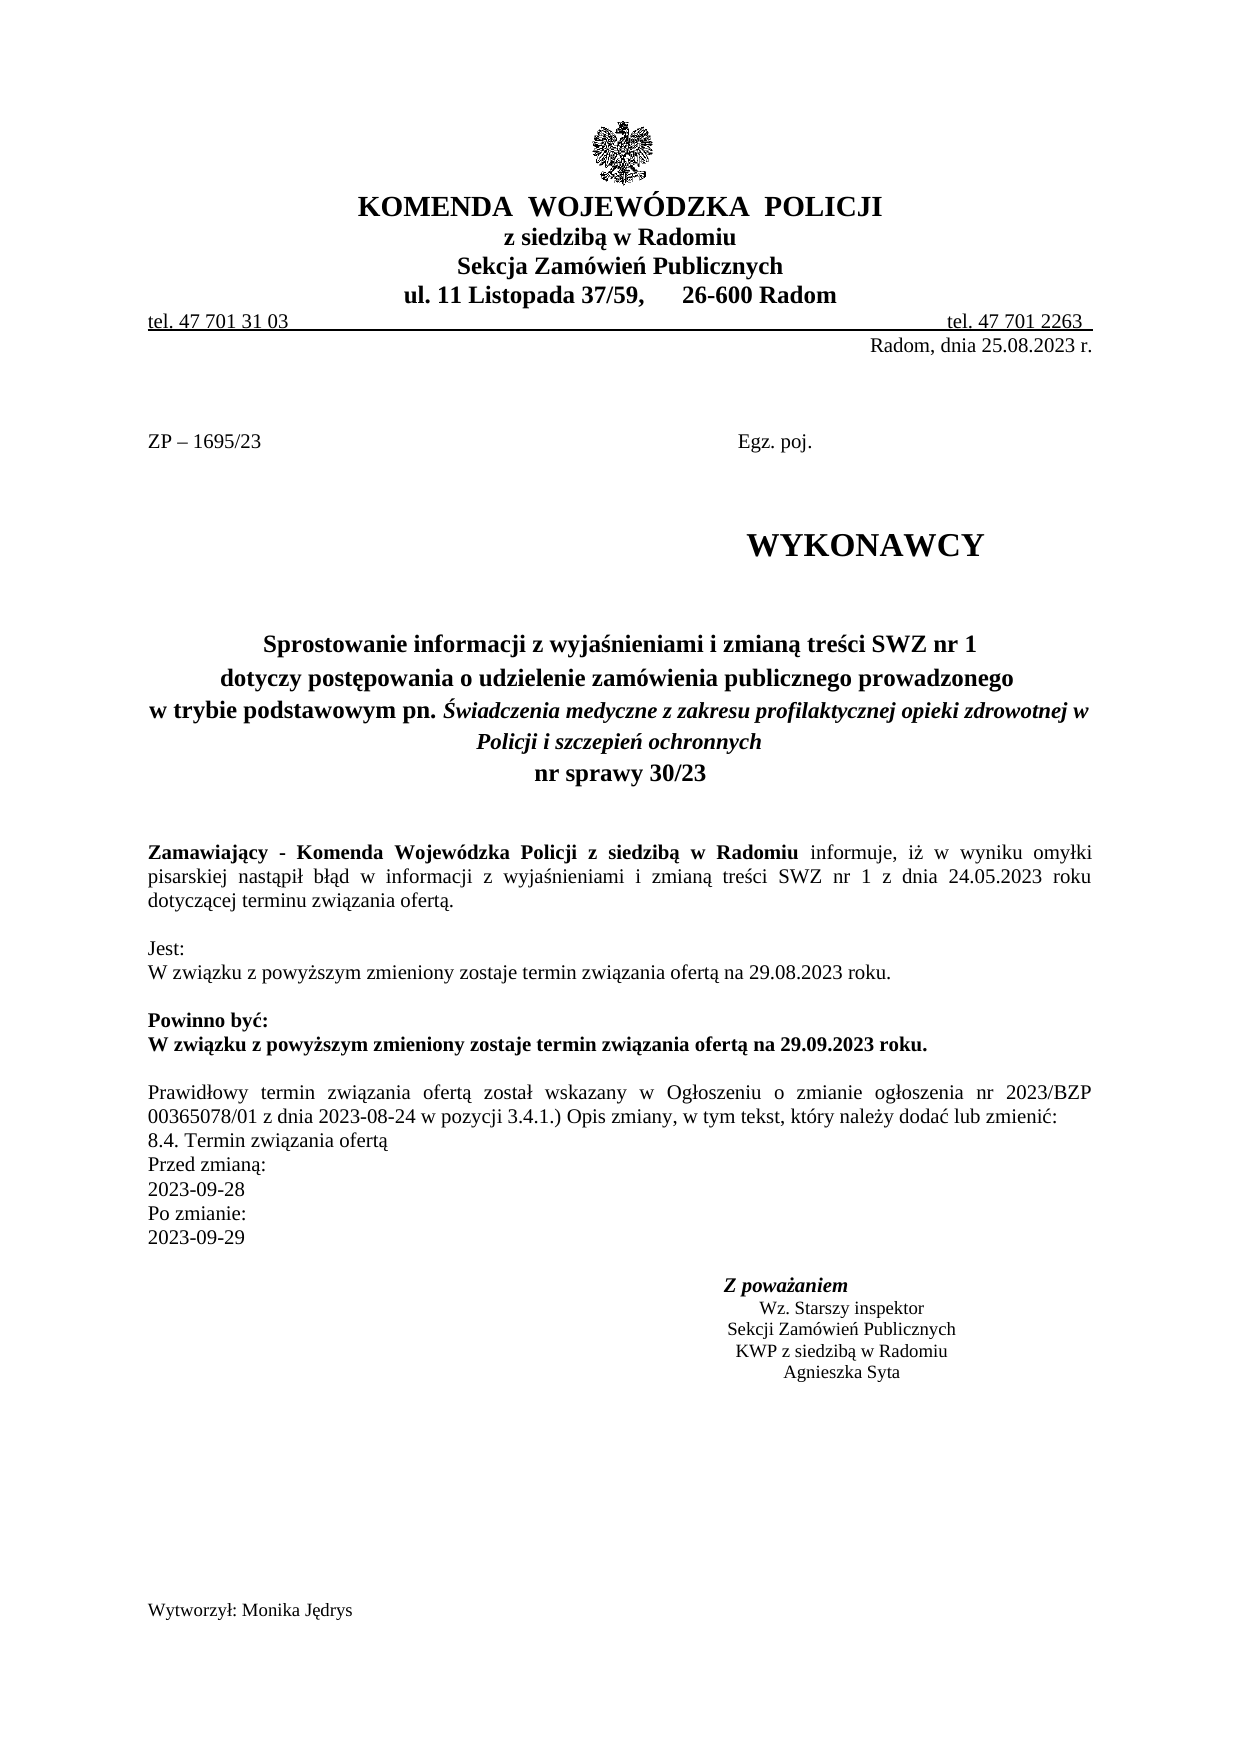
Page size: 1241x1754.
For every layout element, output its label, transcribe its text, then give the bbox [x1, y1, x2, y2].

text Sekcji Zamówień Publicznych [591, 1318, 1092, 1340]
text nr sprawy 30/23 [148, 758, 1092, 787]
text ZP – 1695/23 Egz. poj. [148, 429, 1092, 453]
text Wytworzył: Monika Jędrys [148, 1599, 1092, 1620]
text Jest: [148, 936, 1092, 960]
text KOMENDA WOJEWÓDZKA POLICJI [148, 189, 1092, 222]
text Po zmianie: [148, 1201, 1092, 1224]
text ul. 11 Listopada 37/59, 26-600 Radom [148, 280, 1092, 309]
picture [586, 118, 654, 189]
text KWP z siedzibą w Radomiu [591, 1340, 1092, 1361]
text tel. 47 701 31 03 tel. 47 701 2263 [148, 309, 1092, 329]
text Prawidłowy termin związania ofertą został wskazany w Ogłoszeniu o zmianie ogłoszenia nr 2023/BZP 00365078/01 z dnia 2023-08-24 w pozycji 3.4.1.) Opis zmiany, w tym tekst, który należy dodać lub zmienić: [148, 1080, 1092, 1128]
text Wz. Starszy inspektor [591, 1297, 1092, 1318]
text 8.4. Termin związania ofertą [148, 1128, 1092, 1152]
text Powinno być: [148, 1008, 1092, 1032]
text 2023-09-29 [148, 1224, 1092, 1249]
text WYKONAWCY [148, 525, 1092, 563]
text Sekcja Zamówień Publicznych [148, 251, 1092, 280]
text z siedzibą w Radomiu [148, 222, 1092, 251]
text Sprostowanie informacji z wyjaśnieniami i zmianą treści SWZ nr 1 [148, 629, 1092, 658]
text Przed zmianą: [148, 1152, 1092, 1176]
text Zamawiający - Komenda Wojewódzka Policji z siedzibą w Radomiu informuje, iż w wyniku omyłki pisarskiej nastąpił błąd w informacji z wyjaśnieniami i zmianą treści SWZ nr 1 z dnia 24.05.2023 roku dotyczącej terminu związania ofertą. [148, 839, 1092, 912]
text dotyczy postępowania o udzielenie zamówienia publicznego prowadzonego w trybie podstawowym pn. Świadczenia medyczne z zakresu profilaktycznej opieki zdrowotnej w Policji i szczepień ochronnych [148, 663, 1092, 754]
text Agnieszka Syta [591, 1361, 1092, 1383]
text 2023-09-28 [148, 1176, 1092, 1201]
text Z poważaniem [724, 1273, 1092, 1297]
text W związku z powyższym zmieniony zostaje termin związania ofertą na 29.09.2023 roku. [148, 1032, 1092, 1056]
text W związku z powyższym zmieniony zostaje termin związania ofertą na 29.08.2023 roku. [148, 960, 1092, 984]
text Radom, dnia 25.08.2023 r. [738, 333, 1092, 357]
